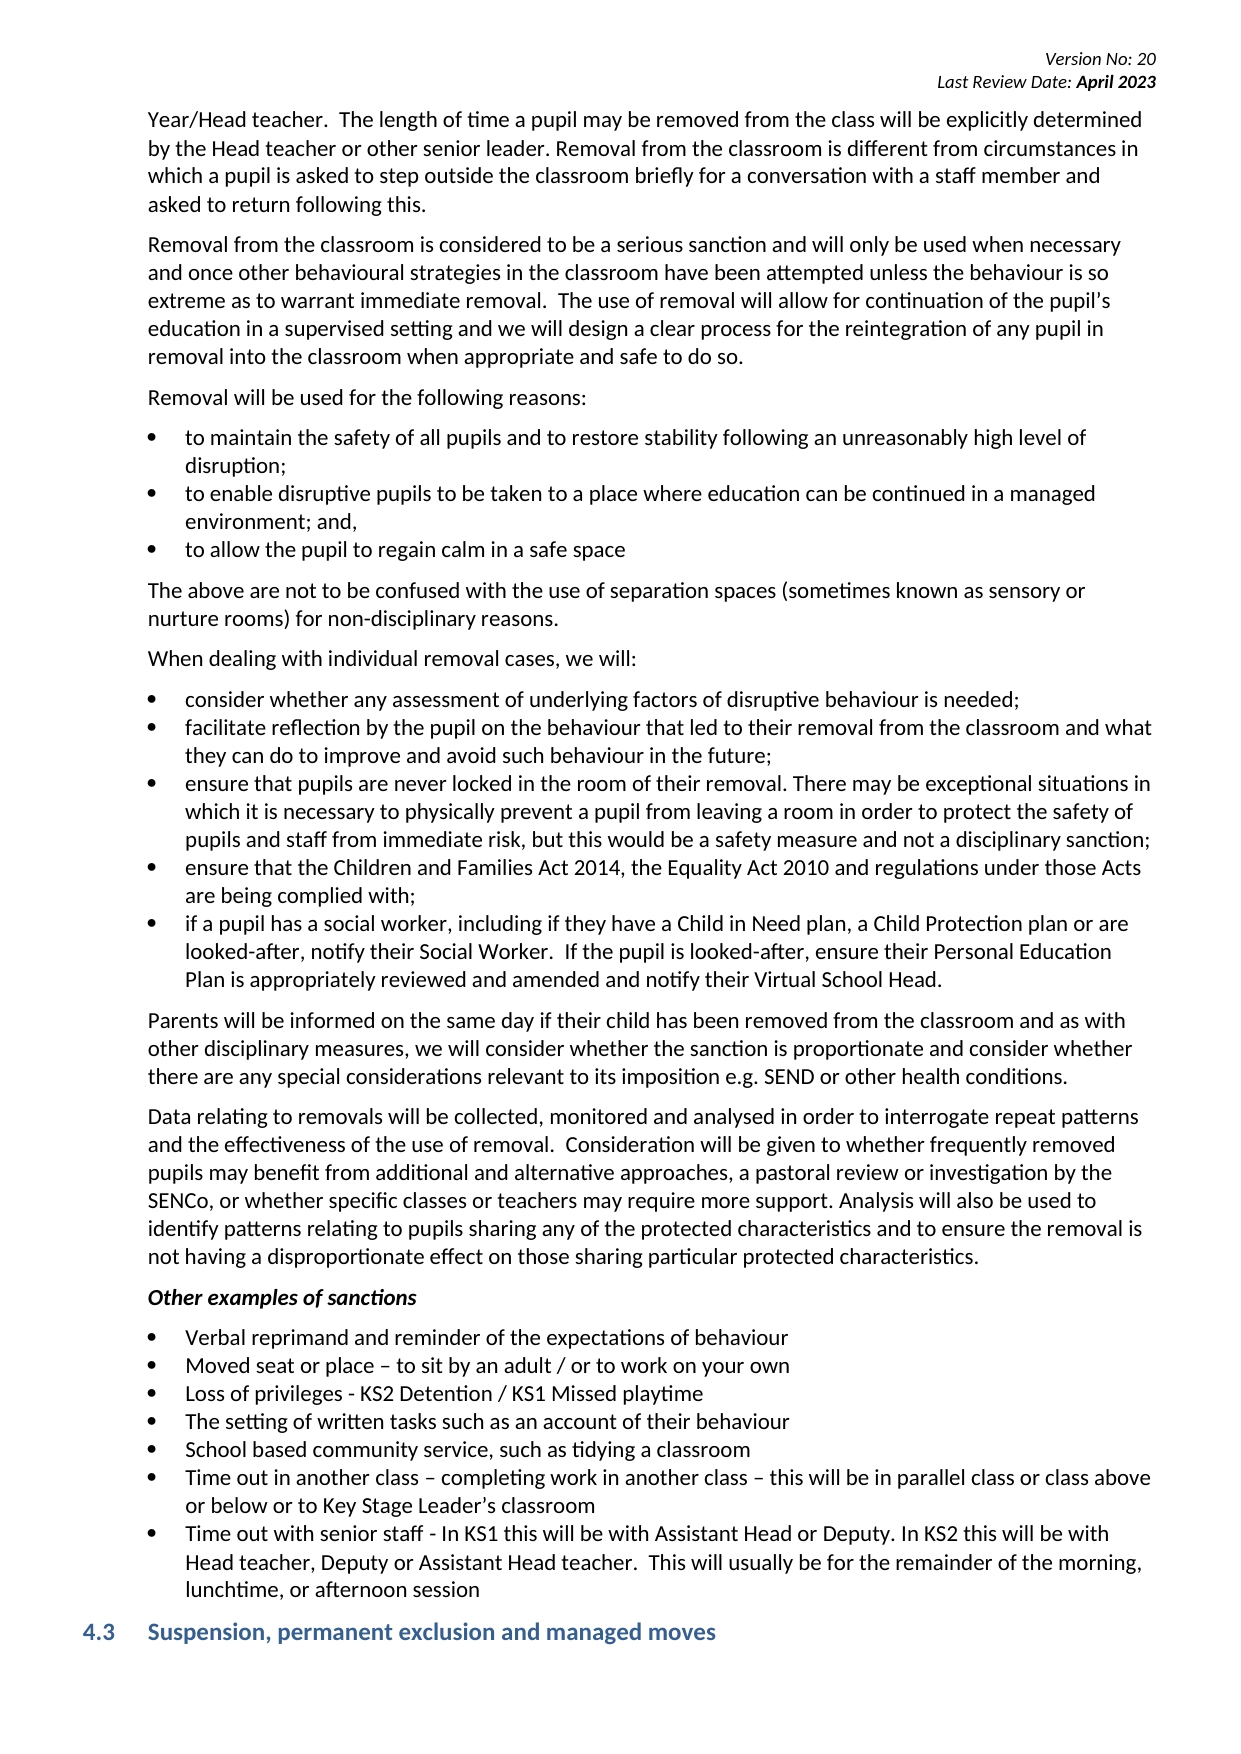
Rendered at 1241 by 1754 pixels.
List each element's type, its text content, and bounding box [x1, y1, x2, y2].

list to enable disruptive pupils to be taken to a place where education can be continued in a managed environment; and, [148, 479, 1157, 535]
list ensure that pupils are never locked in the room of their removal. There may be exceptional situations in which it is necessary to physically prevent a pupil from leaving a room in order to protect the safety of pupils and staff from immediate risk, but this would be a safety measure and not a disciplinary sanction; [148, 769, 1157, 853]
list Time out with senior staff - In KS1 this will be with Assistant Head or Deputy. In KS2 this will be with Head teacher, Deputy or Assistant Head teacher. This will usually be for the remainder of the morning, lunchtime, or afternoon session [148, 1519, 1157, 1604]
list to allow the pupil to regain calm in a safe space [148, 535, 1157, 563]
text When dealing with individual removal cases, we will: [148, 644, 1157, 672]
list Moved seat or place – to sit by an adult / or to work on your own [148, 1351, 1157, 1379]
text Parents will be informed on the same day if their child has been removed from the classroom and as with other disciplinary measures, we will consider whether the sanction is proportionate and consider whether there are any special considerations relevant to its imposition e.g. SEND or other health conditions. [148, 1006, 1157, 1090]
text Data relating to removals will be collected, monitored and analysed in order to interrogate repeat patterns and the effectiveness of the use of removal. Consideration will be given to whether frequently removed pupils may benefit from additional and alternative approaches, a pastoral review or investigation by the SENCo, or whether specific classes or teachers may require more support. Analysis will also be used to identify patterns relating to pupils sharing any of the protected characteristics and to ensure the removal is not having a disproportionate effect on those sharing particular protected characteristics. [148, 1102, 1157, 1270]
list consider whether any assessment of underlying factors of disruptive behaviour is needed; [148, 685, 1157, 713]
subtitle Suspension, permanent exclusion and managed moves [83, 1616, 1157, 1647]
list Time out in another class – completing work in another class – this will be in parallel class or class above or below or to Key Stage Leader’s classroom [148, 1463, 1157, 1519]
list ensure that the Children and Families Act 2014, the Equality Act 2010 and regulations under those Acts are being complied with; [148, 853, 1157, 909]
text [148, 106, 1157, 218]
list facilitate reflection by the pupil on the behaviour that led to their removal from the classroom and what they can do to improve and avoid such behaviour in the future; [148, 713, 1157, 769]
list Loss of privileges - KS2 Detention / KS1 Missed playtime [148, 1379, 1157, 1407]
list to maintain the safety of all pupils and to restore stability following an unreasonably high level of disruption; [148, 423, 1157, 479]
list if a pupil has a social worker, including if they have a Child in Need plan, a Child Protection plan or are looked-after, notify their Social Worker. If the pupil is looked-after, ensure their Personal Education Plan is appropriately reviewed and amended and notify their Virtual School Head. [148, 909, 1157, 993]
list Verbal reprimand and reminder of the expectations of behaviour [148, 1323, 1157, 1351]
list The setting of written tasks such as an account of their behaviour [148, 1407, 1157, 1436]
text Removal from the classroom is considered to be a serious sanction and will only be used when necessary and once other behavioural strategies in the classroom have been attempted unless the behaviour is so extreme as to warrant immediate removal. The use of removal will allow for continuation of the pupil’s education in a supervised setting and we will design a clear process for the reintegration of any pupil in removal into the classroom when appropriate and safe to do so. [148, 230, 1157, 370]
text Removal will be used for the following reasons: [148, 383, 1157, 411]
subtitle Other examples of sanctions [148, 1283, 1157, 1311]
text The above are not to be confused with the use of separation spaces (sometimes known as sensory or nurture rooms) for non-disciplinary reasons. [148, 576, 1157, 632]
list School based community service, such as tidying a classroom [148, 1436, 1157, 1463]
